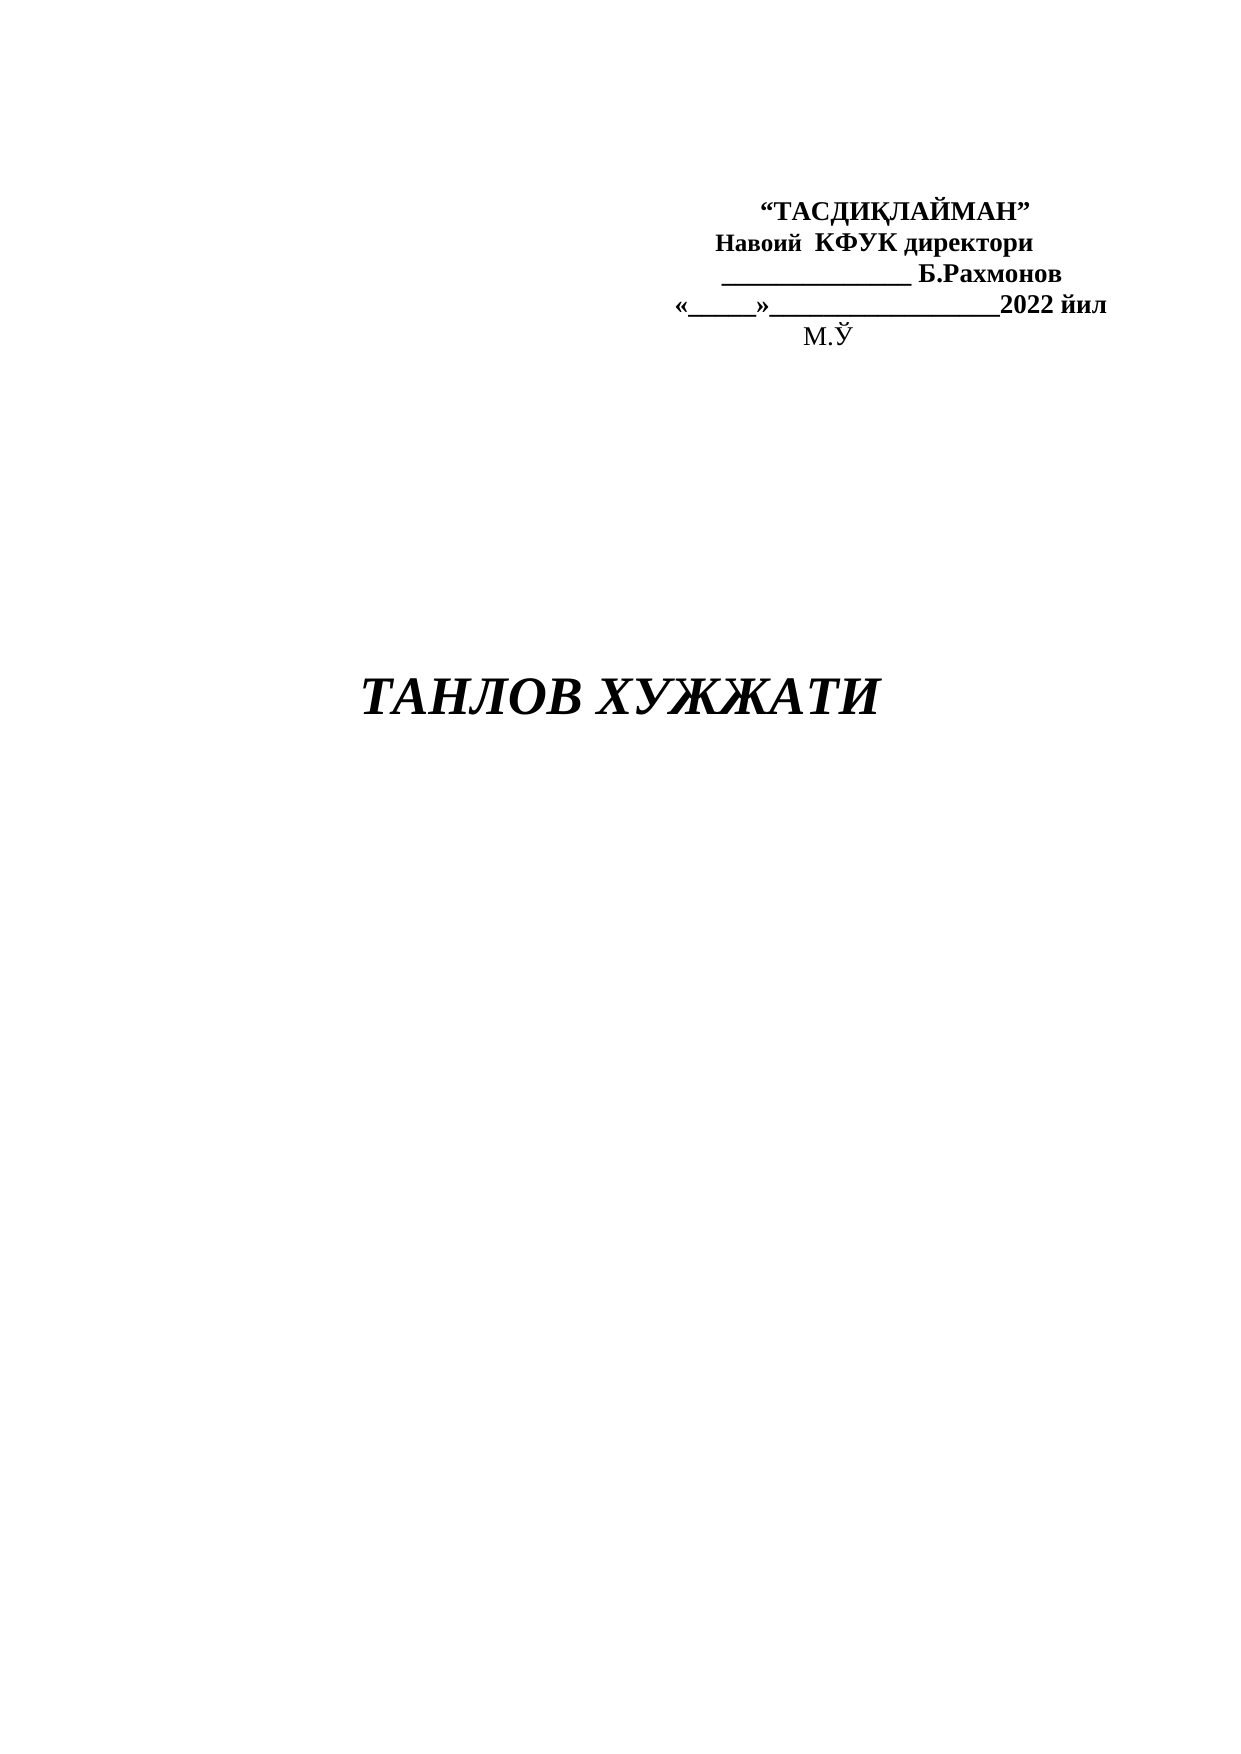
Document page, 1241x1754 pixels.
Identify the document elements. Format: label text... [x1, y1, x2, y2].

text ТАНЛОВ ХУЖЖАТИ [89, 664, 1152, 726]
